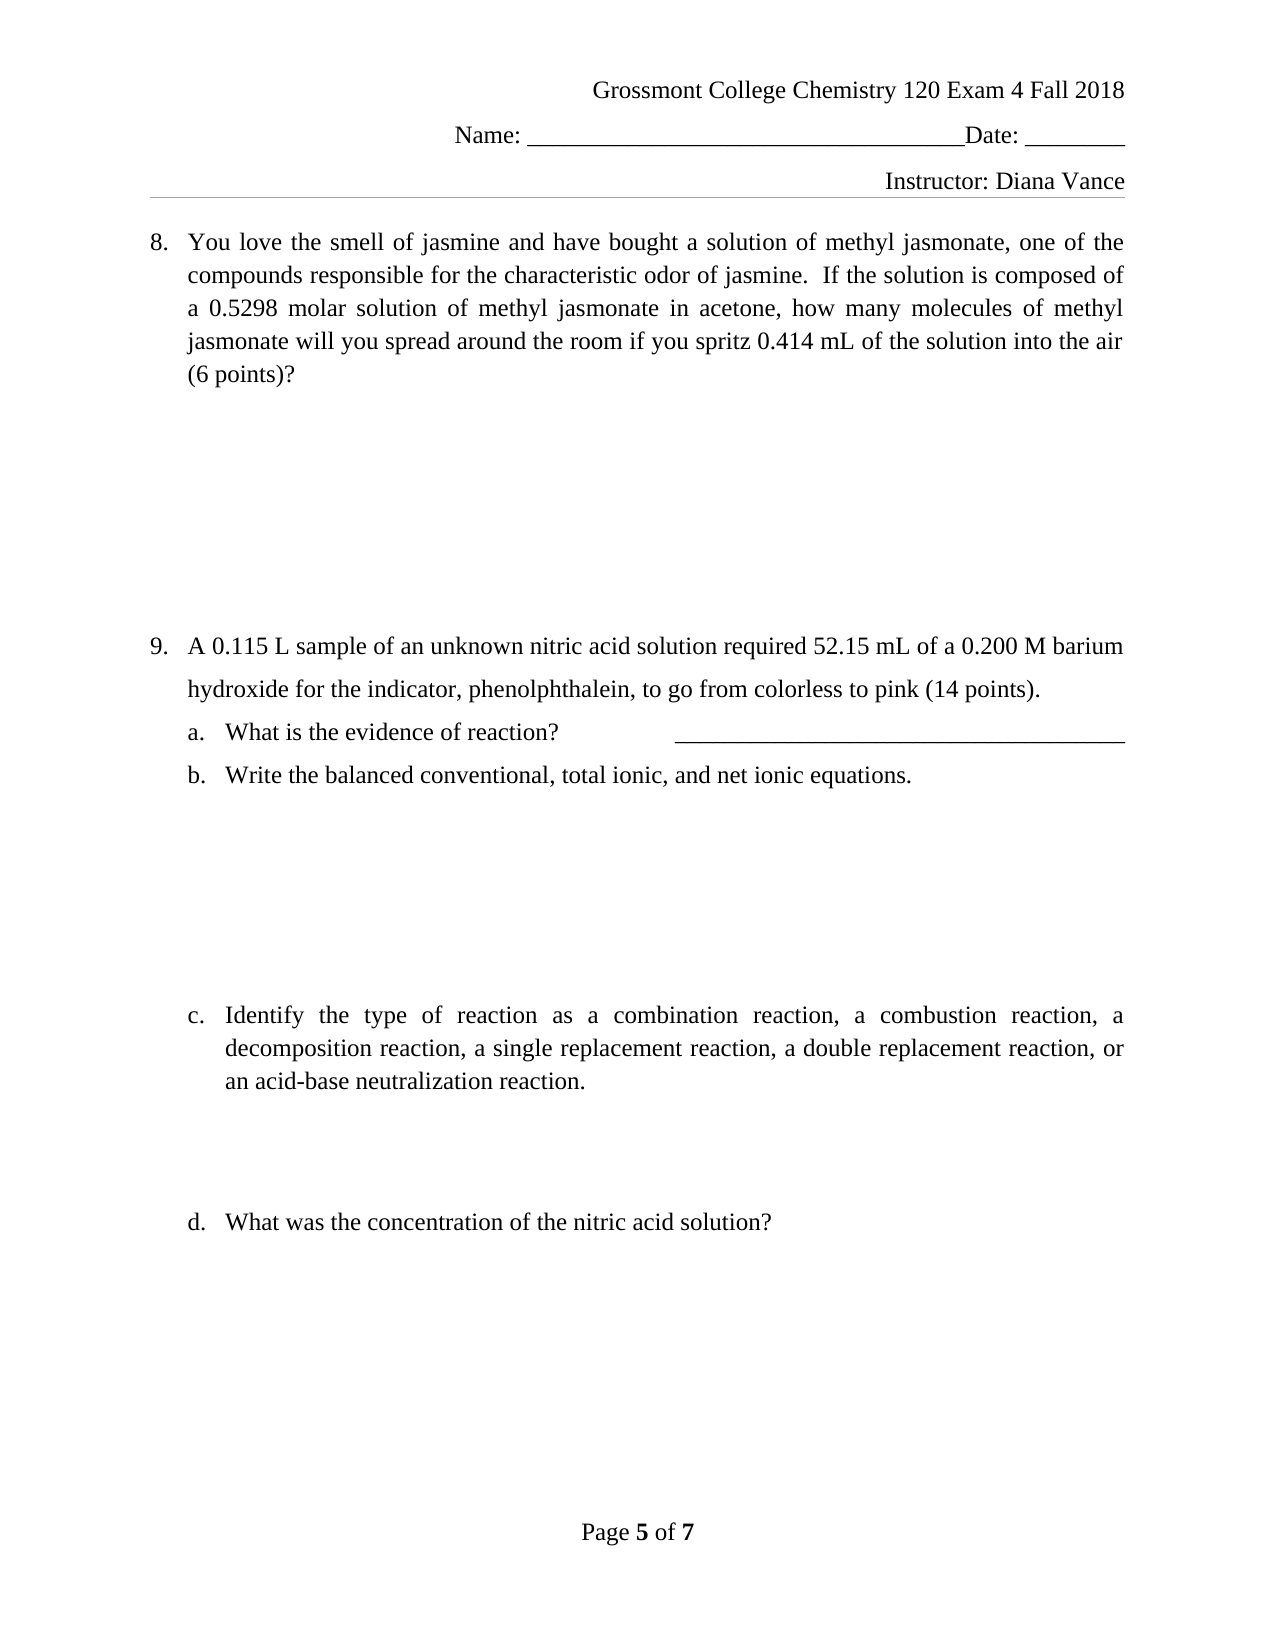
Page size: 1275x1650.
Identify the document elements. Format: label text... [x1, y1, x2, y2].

list Identify the type of reaction as a combination reaction, a combustion reaction, a decomposition reaction, a single replacement reaction, a double replacement reaction, or an acid-base neutralization reaction. [187, 1000, 1125, 1095]
list What was the concentration of the nitric acid solution? [187, 1207, 1125, 1235]
list You love the smell of jasmine and have bought a solution of methyl jasmonate, one of the compounds responsible for the characteristic odor of jasmine. If the solution is composed of a 0.5298 molar solution of methyl jasmonate in acetone, how many molecules of methyl jasmonate will you spread around the room if you spritz 0.414 mL of the solution into the air (6 points)? [150, 227, 1125, 387]
list A 0.115 L sample of an unknown nitric acid solution required 52.15 mL of a 0.200 M barium hydroxide for the indicator, phenolphthalein, to go from colorless to pink (14 points). [150, 631, 1125, 703]
list Write the balanced conventional, total ionic, and net ionic equations. [187, 761, 1125, 789]
list What is the evidence of reaction? ____________________________________ [187, 717, 1125, 746]
